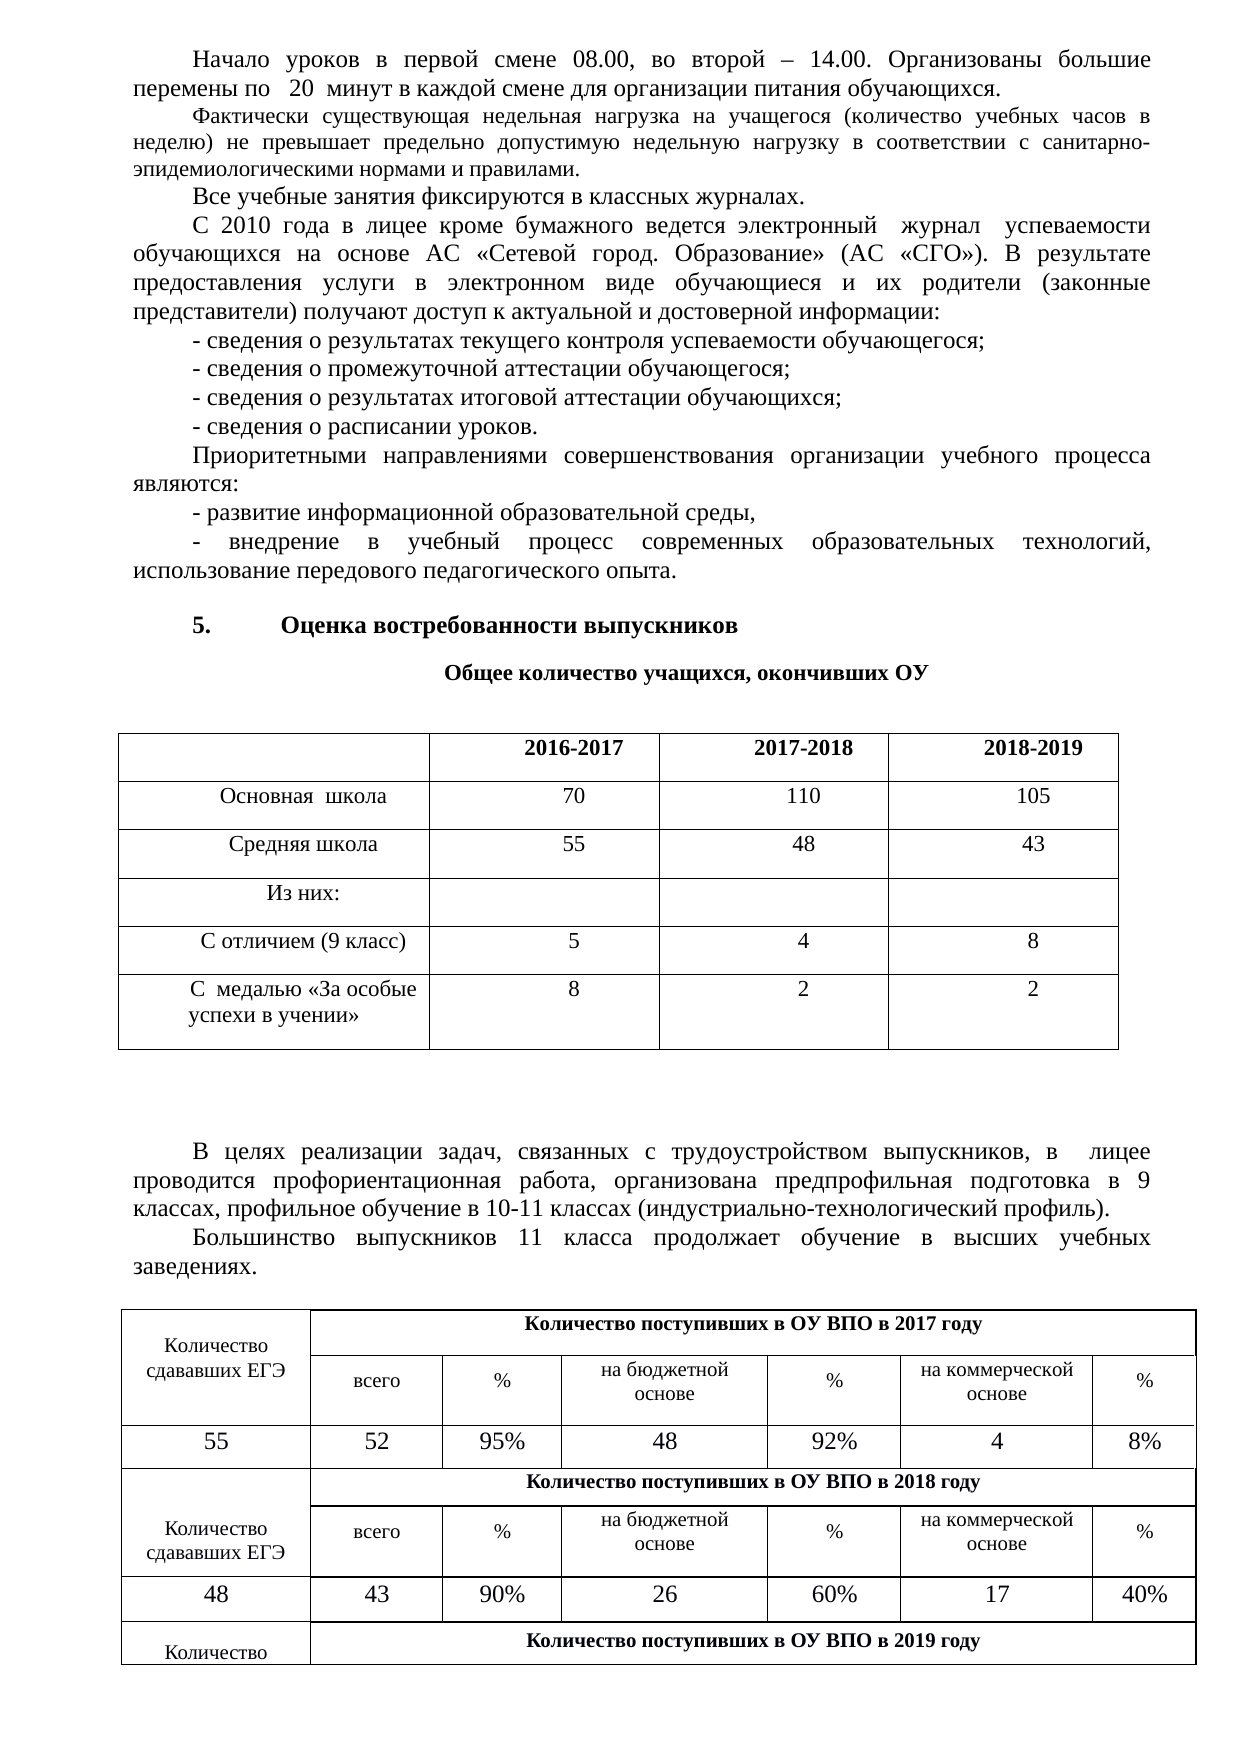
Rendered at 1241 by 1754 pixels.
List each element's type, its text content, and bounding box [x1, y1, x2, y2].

table_header 2017-2018 [660, 734, 888, 781]
table_cell Из них: [119, 879, 429, 926]
table_cell всего [311, 1356, 442, 1425]
table_cell 60% [768, 1578, 900, 1621]
table_cell 43 [889, 830, 1118, 878]
table_cell 8% [1093, 1425, 1196, 1468]
table_cell 4 [901, 1426, 1092, 1468]
table_cell 48 [562, 1426, 767, 1468]
table_cell 105 [889, 782, 1118, 829]
table_cell % [443, 1356, 561, 1425]
table_cell 5 [430, 927, 659, 974]
text Фактически существующая недельная нагрузка на учащегося (количество учебных часов в неделю) не превышает предельно допустимую недельную нагрузку в соответствии с санитарно-эпидемиологическими нормами и правилами. [133, 102, 1152, 181]
table_cell % [768, 1356, 900, 1425]
text Приоритетными направлениями совершенствования организации учебного процесса являются: [133, 440, 1152, 497]
table_cell С отличием (9 класс) [119, 927, 429, 974]
table_header [119, 734, 429, 781]
table_cell 48 [122, 1577, 310, 1621]
table_cell % [443, 1507, 561, 1576]
text Большинство выпускников 11 класса продолжает обучение в высших учебных заведениях. [133, 1222, 1152, 1280]
table_cell на бюджетной основе [562, 1507, 767, 1576]
table_cell Количество поступивших в ОУ ВПО в 2018 году [311, 1468, 1195, 1505]
table_cell % [768, 1507, 900, 1576]
table_cell 17 [901, 1578, 1092, 1621]
text - сведения о расписании уроков. [133, 411, 1152, 440]
table_cell 2 [889, 975, 1118, 1049]
table_cell [430, 879, 659, 926]
table_cell 40% [1093, 1578, 1195, 1621]
text - сведения о результатах итоговой аттестации обучающихся; [133, 382, 1152, 411]
table_cell С медалью «За особые успехи в учении» [119, 975, 429, 1049]
table_cell 55 [122, 1426, 310, 1468]
table_cell [889, 879, 1118, 926]
table_cell на коммерческой основе [901, 1356, 1092, 1425]
table_cell 95% [443, 1426, 561, 1468]
text Начало уроков в первой смене 08.00, во второй – 14.00. Организованы большие перемены по 20 минут в каждой смене для организации питания обучающихся. [133, 44, 1152, 102]
table_cell 70 [430, 782, 659, 829]
text - сведения о промежуточной аттестации обучающегося; [133, 353, 1152, 382]
text - сведения о результатах текущего контроля успеваемости обучающегося; [133, 325, 1152, 353]
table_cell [122, 1622, 310, 1664]
table_cell % [1093, 1507, 1195, 1576]
table_cell 55 [430, 830, 659, 878]
table_cell 26 [562, 1578, 767, 1621]
text С 2010 года в лицее кроме бумажного ведется электронный журнал успеваемости обучающихся на основе АС «Сетевой город. Образование» (АС «СГО»). В результате предоставления услуги в электронном виде обучающиеся и их родители (законные представители) получают доступ к актуальной и достоверной информации: [133, 210, 1152, 325]
table_cell 43 [311, 1578, 442, 1621]
table_cell 48 [660, 830, 888, 878]
table_header Количество сдававших ЕГЭ [122, 1310, 310, 1425]
text Общее количество учащихся, окончивших ОУ [162, 659, 1152, 686]
text - развитие информационной образовательной среды, [133, 497, 1152, 526]
list Оценка востребованности выпускников [133, 610, 1152, 638]
table_cell Средняя школа [119, 830, 429, 878]
table_cell на бюджетной основе [562, 1356, 767, 1425]
table_cell 92% [768, 1426, 900, 1468]
text Все учебные занятия фиксируются в классных журналах. [133, 181, 1152, 210]
table_cell 2 [660, 975, 888, 1049]
table_cell [660, 879, 888, 926]
table_cell на коммерческой основе [901, 1507, 1092, 1576]
table_header 2016-2017 [430, 734, 659, 781]
text В целях реализации задач, связанных с трудоустройством выпускников, в лицее проводится профориентационная работа, организована предпрофильная подготовка в 9 классах, профильное обучение в 10-11 классах (индустриально-технологический профиль). [133, 1136, 1152, 1222]
table_cell 4 [660, 927, 888, 974]
table_cell % [1093, 1355, 1196, 1425]
table_cell 90% [443, 1578, 561, 1621]
table_cell всего [311, 1507, 442, 1576]
table_cell 8 [889, 927, 1118, 974]
table_cell 110 [660, 782, 888, 829]
table_cell Количество сдававших ЕГЭ [122, 1469, 310, 1576]
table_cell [311, 1623, 1195, 1664]
table_cell Основная школа [119, 782, 429, 829]
table_header Количество поступивших в ОУ ВПО в 2017 году [311, 1311, 1195, 1355]
table_header 2018-2019 [889, 734, 1118, 781]
text - внедрение в учебный процесс современных образовательных технологий, использование передового педагогического опыта. [133, 526, 1152, 583]
table_cell 8 [430, 975, 659, 1049]
table_cell 52 [311, 1426, 442, 1468]
